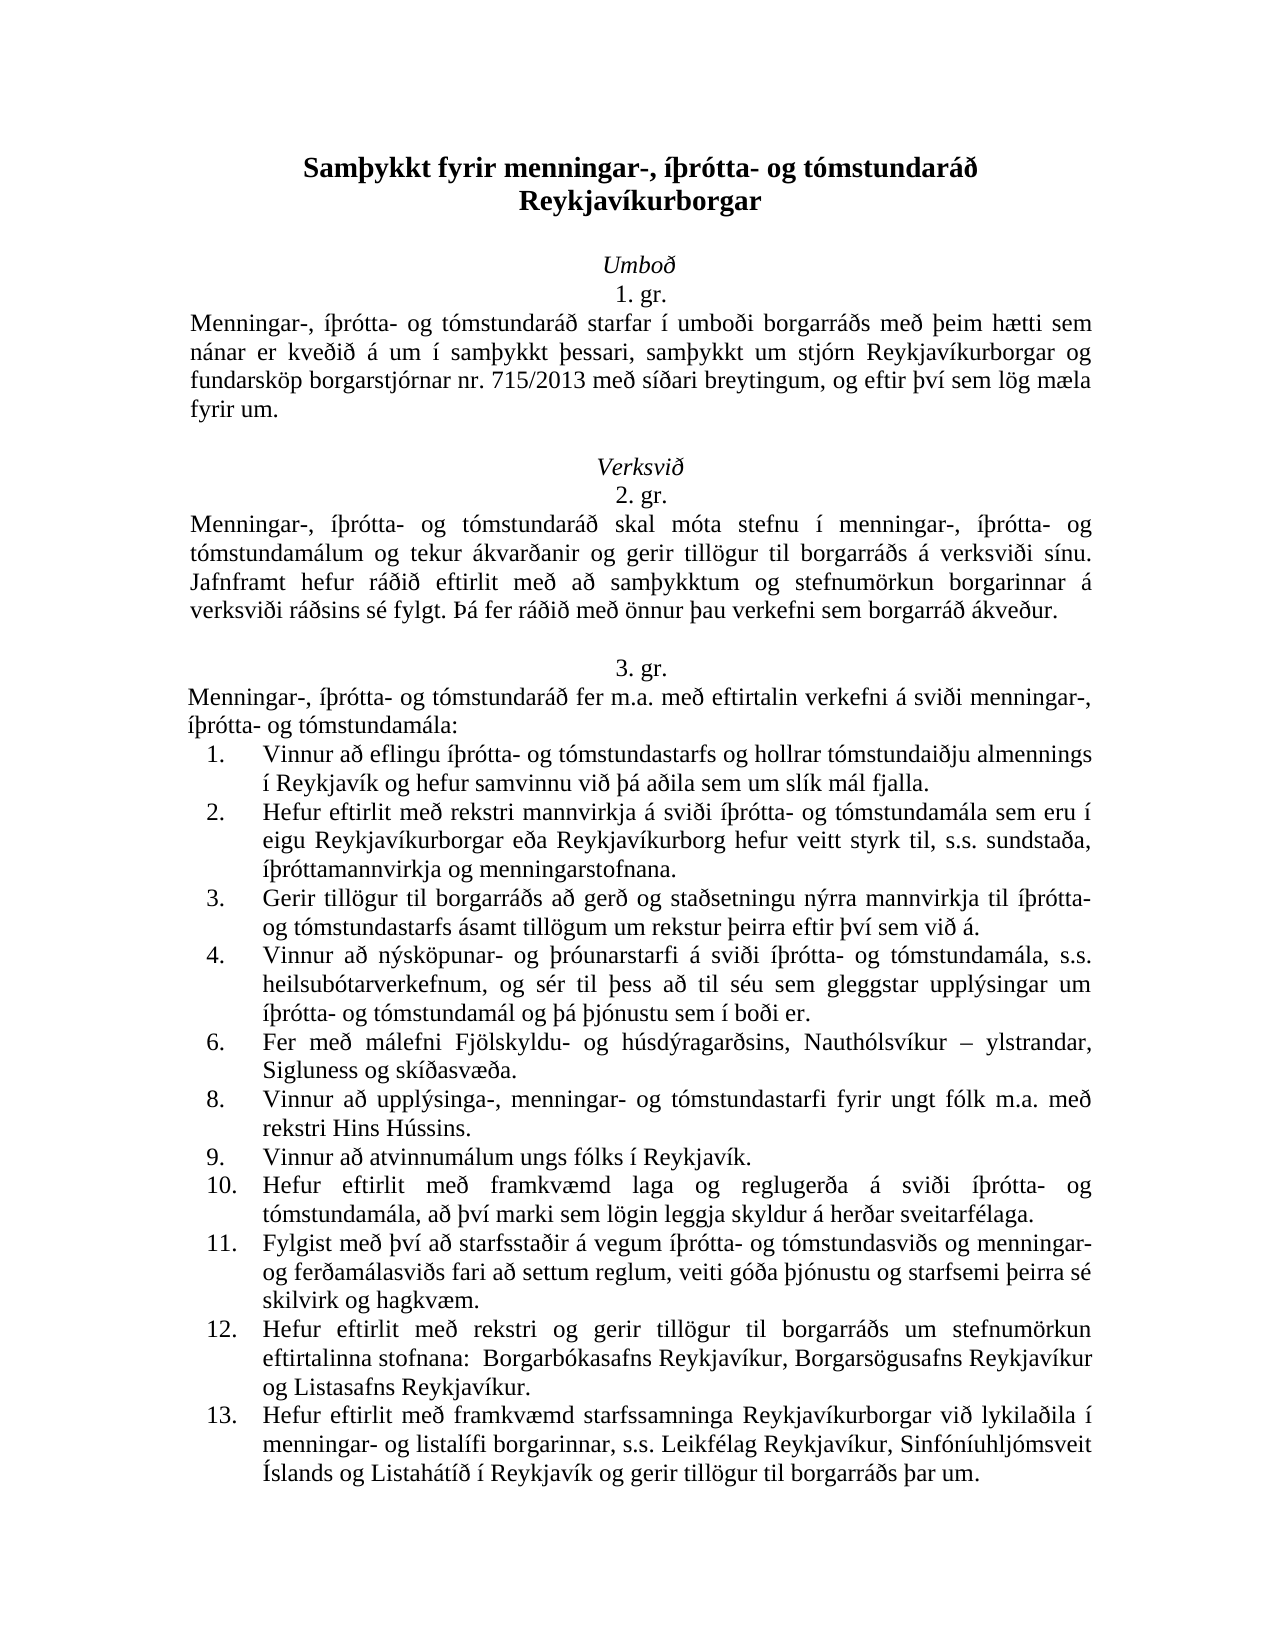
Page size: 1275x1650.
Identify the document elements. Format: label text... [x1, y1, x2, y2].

text Umboð [187, 251, 1093, 279]
text 1. gr. [187, 279, 1093, 308]
text 11. Fylgist með því að starfsstaðir á vegum íþrótta- og tómstundasviðs og menningar- og ferðamálasviðs fari að settum reglum, veiti góða þjónustu og starfsemi þeirra sé skilvirk og hagkvæm. [206, 1228, 1093, 1314]
text 2. Hefur eftirlit með rekstri mannvirkja á sviði íþrótta- og tómstundamála sem eru í eigu Reykjavíkurborgar eða Reykjavíkurborg hefur veitt styrk til, s.s. sundstaða, íþróttamannvirkja og menningarstofnana. [206, 797, 1093, 883]
text 12. Hefur eftirlit með rekstri og gerir tillögur til borgarráðs um stefnumörkun eftirtalinna stofnana: Borgarbókasafns Reykjavíkur, Borgarsögusafns Reykjavíkur og Listasafns Reykjavíkur. [206, 1314, 1093, 1401]
text 13. Hefur eftirlit með framkvæmd starfssamninga Reykjavíkurborgar við lykilaðila í menningar- og listalífi borgarinnar, s.s. Leikfélag Reykjavíkur, Sinfóníuhljómsveit Íslands og Listahátíð í Reykjavík og gerir tillögur til borgarráðs þar um. [206, 1401, 1093, 1487]
text Verksvið [190, 452, 1093, 481]
text 6. Fer með málefni Fjölskyldu- og húsdýragarðsins, Nauthólsvíkur – ylstrandar, Sigluness og skíðasvæða. [206, 1027, 1093, 1084]
text Menningar-, íþrótta- og tómstundaráð skal móta stefnu í menningar-, íþrótta- og tómstundamálum og tekur ákvarðanir og gerir tillögur til borgarráðs á verksviði sínu. Jafnframt hefur ráðið eftirlit með að samþykktum og stefnumörkun borgarinnar á verksviði ráðsins sé fylgt. Þá fer ráðið með önnur þau verkefni sem borgarráð ákveður. [190, 509, 1093, 624]
text 9. Vinnur að atvinnumálum ungs fólks í Reykjavík. [206, 1142, 1093, 1171]
text 8. Vinnur að upplýsinga-, menningar- og tómstundastarfi fyrir ungt fólk m.a. með rekstri Hins Hússins. [206, 1084, 1093, 1142]
text 2. gr. [190, 481, 1093, 509]
text Menningar-, íþrótta- og tómstundaráð starfar í umboði borgarráðs með þeim hætti sem nánar er kveðið á um í samþykkt þessari, samþykkt um stjórn Reykjavíkurborgar og fundarsköp borgarstjórnar nr. 715/2013 með síðari breytingum, og eftir því sem lög mæla fyrir um. [190, 308, 1093, 423]
text 4. Vinnur að nýsköpunar- og þróunarstarfi á sviði íþrótta- og tómstundamála, s.s. heilsubótarverkefnum, og sér til þess að til séu sem gleggstar upplýsingar um íþrótta- og tómstundamál og þá þjónustu sem í boði er. [206, 941, 1093, 1027]
text 10. Hefur eftirlit með framkvæmd laga og reglugerða á sviði íþrótta- og tómstundamála, að því marki sem lögin leggja skyldur á herðar sveitarfélaga. [206, 1171, 1093, 1228]
text 3. Gerir tillögur til borgarráðs að gerð og staðsetningu nýrra mannvirkja til íþrótta- og tómstundastarfs ásamt tillögum um rekstur þeirra eftir því sem við á. [206, 883, 1093, 941]
text 3. gr. [190, 653, 1093, 682]
text 1. Vinnur að eflingu íþrótta- og tómstundastarfs og hollrar tómstundaiðju almennings í Reykjavík og hefur samvinnu við þá aðila sem um slík mál fjalla. [206, 739, 1093, 797]
text Samþykkt fyrir menningar-, íþrótta- og tómstundaráð Reykjavíkurborgar [187, 150, 1093, 217]
text Menningar-, íþrótta- og tómstundaráð fer m.a. með eftirtalin verkefni á sviði menningar-, íþrótta- og tómstundamála: [187, 682, 1093, 739]
